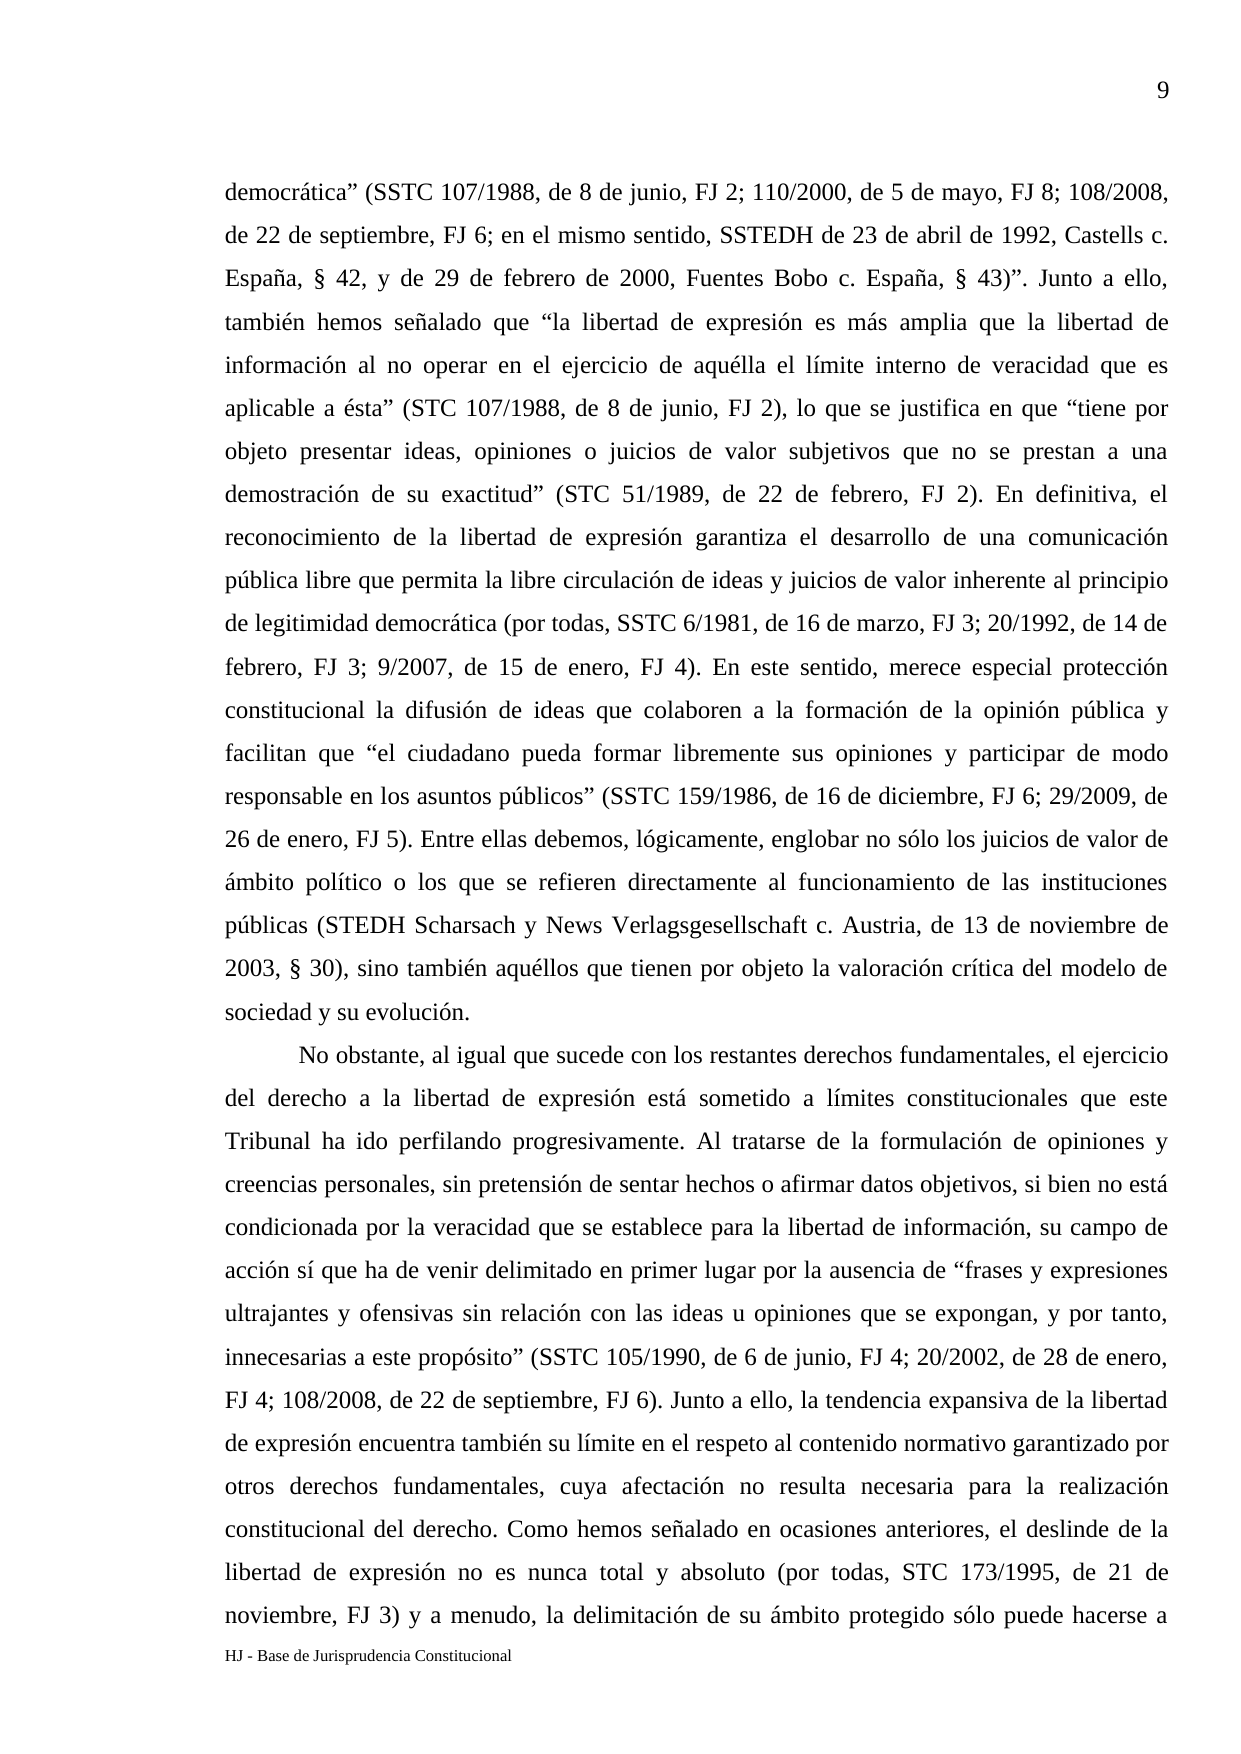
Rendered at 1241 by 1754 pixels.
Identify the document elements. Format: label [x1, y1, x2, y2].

text [224, 177, 1169, 1025]
text [224, 1040, 1169, 1629]
